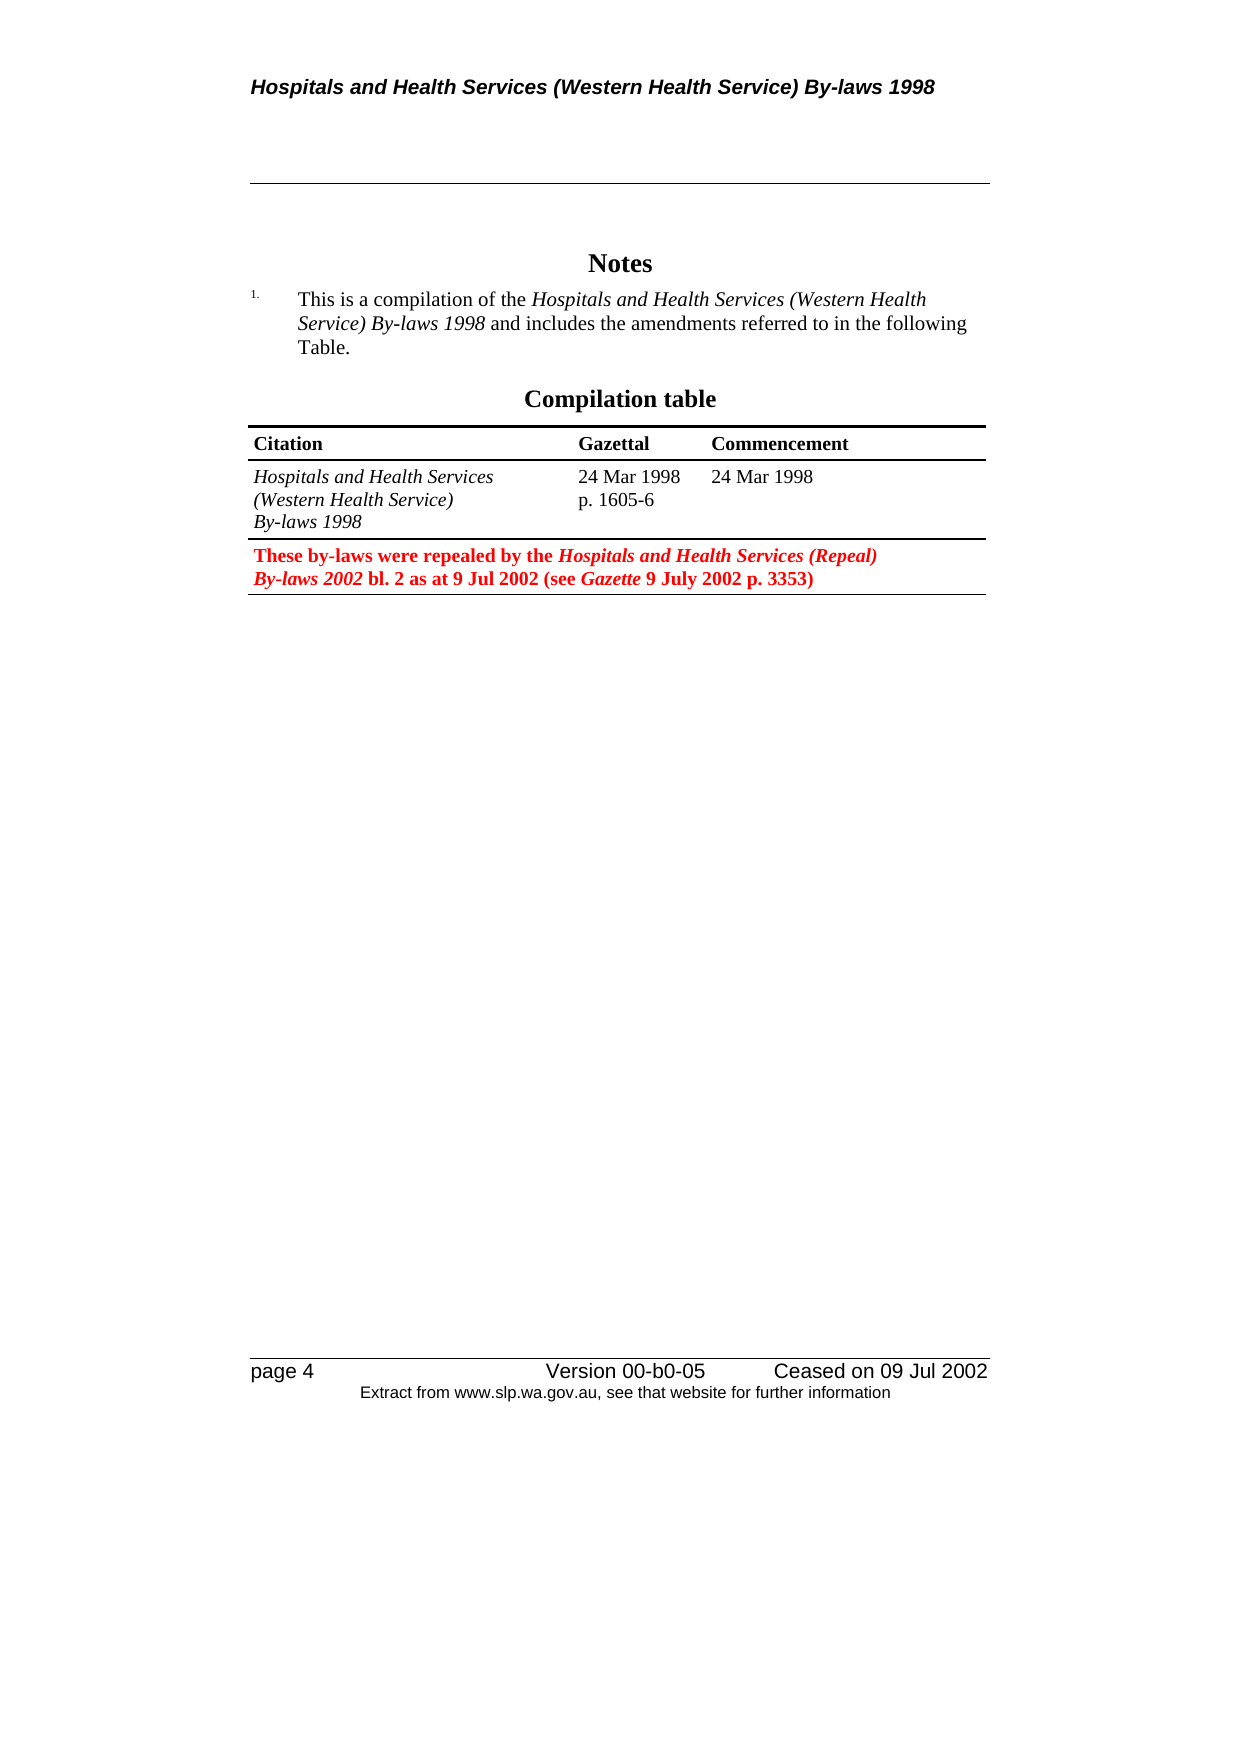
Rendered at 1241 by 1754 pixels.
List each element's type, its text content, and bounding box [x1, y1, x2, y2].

table_cell Hospitals and Health Services (Western Health Service) By-laws 1998 [248, 461, 572, 537]
subtitle Notes [250, 247, 990, 279]
text 1. This is a compilation of the Hospitals and Health Services (Western Health Service) By-laws 1998 and includes the amendments referred to in the following Table. [250, 287, 990, 359]
table_cell These by-laws were repealed by the Hospitals and Health Services (Repeal) By-laws 2002 bl. 2 as at 9 Jul 2002 (see Gazette 9 July 2002 p. 3353) [248, 540, 986, 593]
table_header Gazettal [572, 428, 705, 459]
subtitle Compilation table [250, 384, 990, 413]
table_cell 24 Mar 1998 [705, 461, 986, 537]
table_cell 24 Mar 1998 p. 1605-6 [572, 461, 705, 537]
table_header Citation [248, 428, 572, 459]
table_header Commencement [705, 428, 986, 459]
